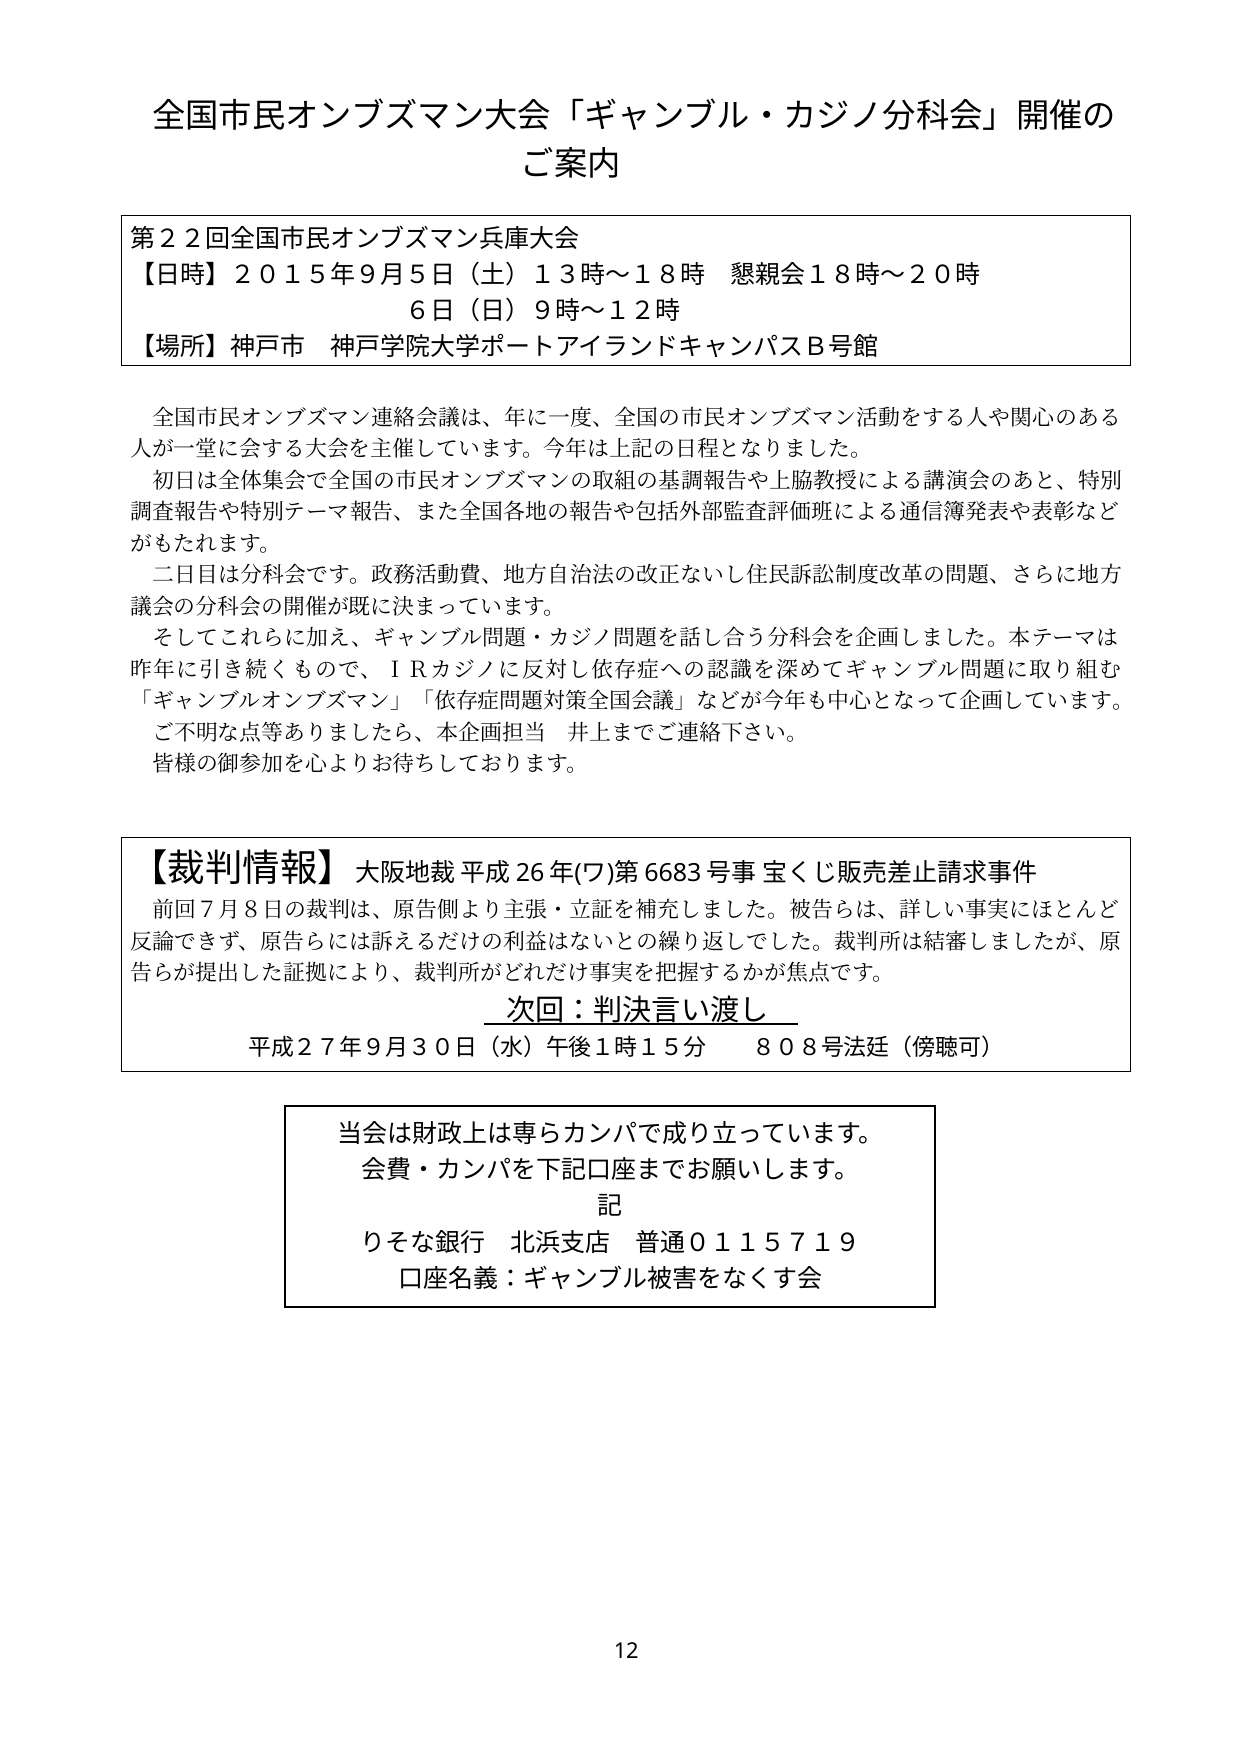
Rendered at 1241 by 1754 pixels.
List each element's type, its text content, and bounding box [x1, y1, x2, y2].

text 第２２回全国市民オンブズマン兵庫大会 [122, 216, 1130, 254]
text 二日目は分科会です。政務活動費、地方自治法の改正ないし住民訴訟制度改革の問題、さらに地方議会の分科会の開催が既に決まっています。 [130, 557, 1122, 620]
text 全国市民オンブズマン連絡会議は、年に一度、全国の市民オンブズマン活動をする人や関心のある人が一堂に会する大会を主催しています。今年は上記の日程となりました。 [130, 400, 1122, 463]
text 前回７月８日の裁判は、原告側より主張・立証を補充しました。被告らは、詳しい事実にほとんど反論できず、原告らには訴えるだけの利益はないとの繰り返しでした。裁判所は結審しましたが、原告らが提出した証拠により、裁判所がどれだけ事実を把握するかが焦点です。 [130, 893, 1122, 987]
text ご不明な点等ありましたら、本企画担当 井上までご連絡下さい。 [130, 715, 1122, 746]
text 皆様の御参加を心よりお待ちしております。 [130, 746, 1122, 778]
text 【場所】神戸市 神戸学院大学ポートアイランドキャンパスＢ号館 [122, 324, 1130, 365]
text 【裁判情報】大阪地裁 平成26年(ワ)第6683号事 宝くじ販売差止請求事件 [122, 838, 1130, 893]
text 次回：判決言い渡し [130, 987, 1122, 1028]
text ６日（日）９時～１２時 [130, 291, 1122, 324]
text 【日時】２０１５年９月５日（土）１３時～１８時 懇親会１８時～２０時 [130, 254, 1122, 291]
text 平成２７年９月３０日（水）午後１時１５分 ８０８号法廷（傍聴可） [122, 1028, 1130, 1071]
text 全国市民オンブズマン大会「ギャンブル・カジノ分科会」開催のご案内 [152, 89, 1119, 185]
text そしてこれらに加え、ギャンブル問題・カジノ問題を話し合う分科会を企画しました。本テーマは昨年に引き続くもので、ＩＲカジノに反対し依存症への認識を深めてギャンブル問題に取り組む「ギャンブルオンブズマン」「依存症問題対策全国会議」などが今年も中心となって企画しています。 [130, 620, 1122, 715]
text 初日は全体集会で全国の市民オンブズマンの取組の基調報告や上脇教授による講演会のあと、特別調査報告や特別テーマ報告、また全国各地の報告や包括外部監査評価班による通信簿発表や表彰などがもたれます。 [130, 463, 1122, 557]
